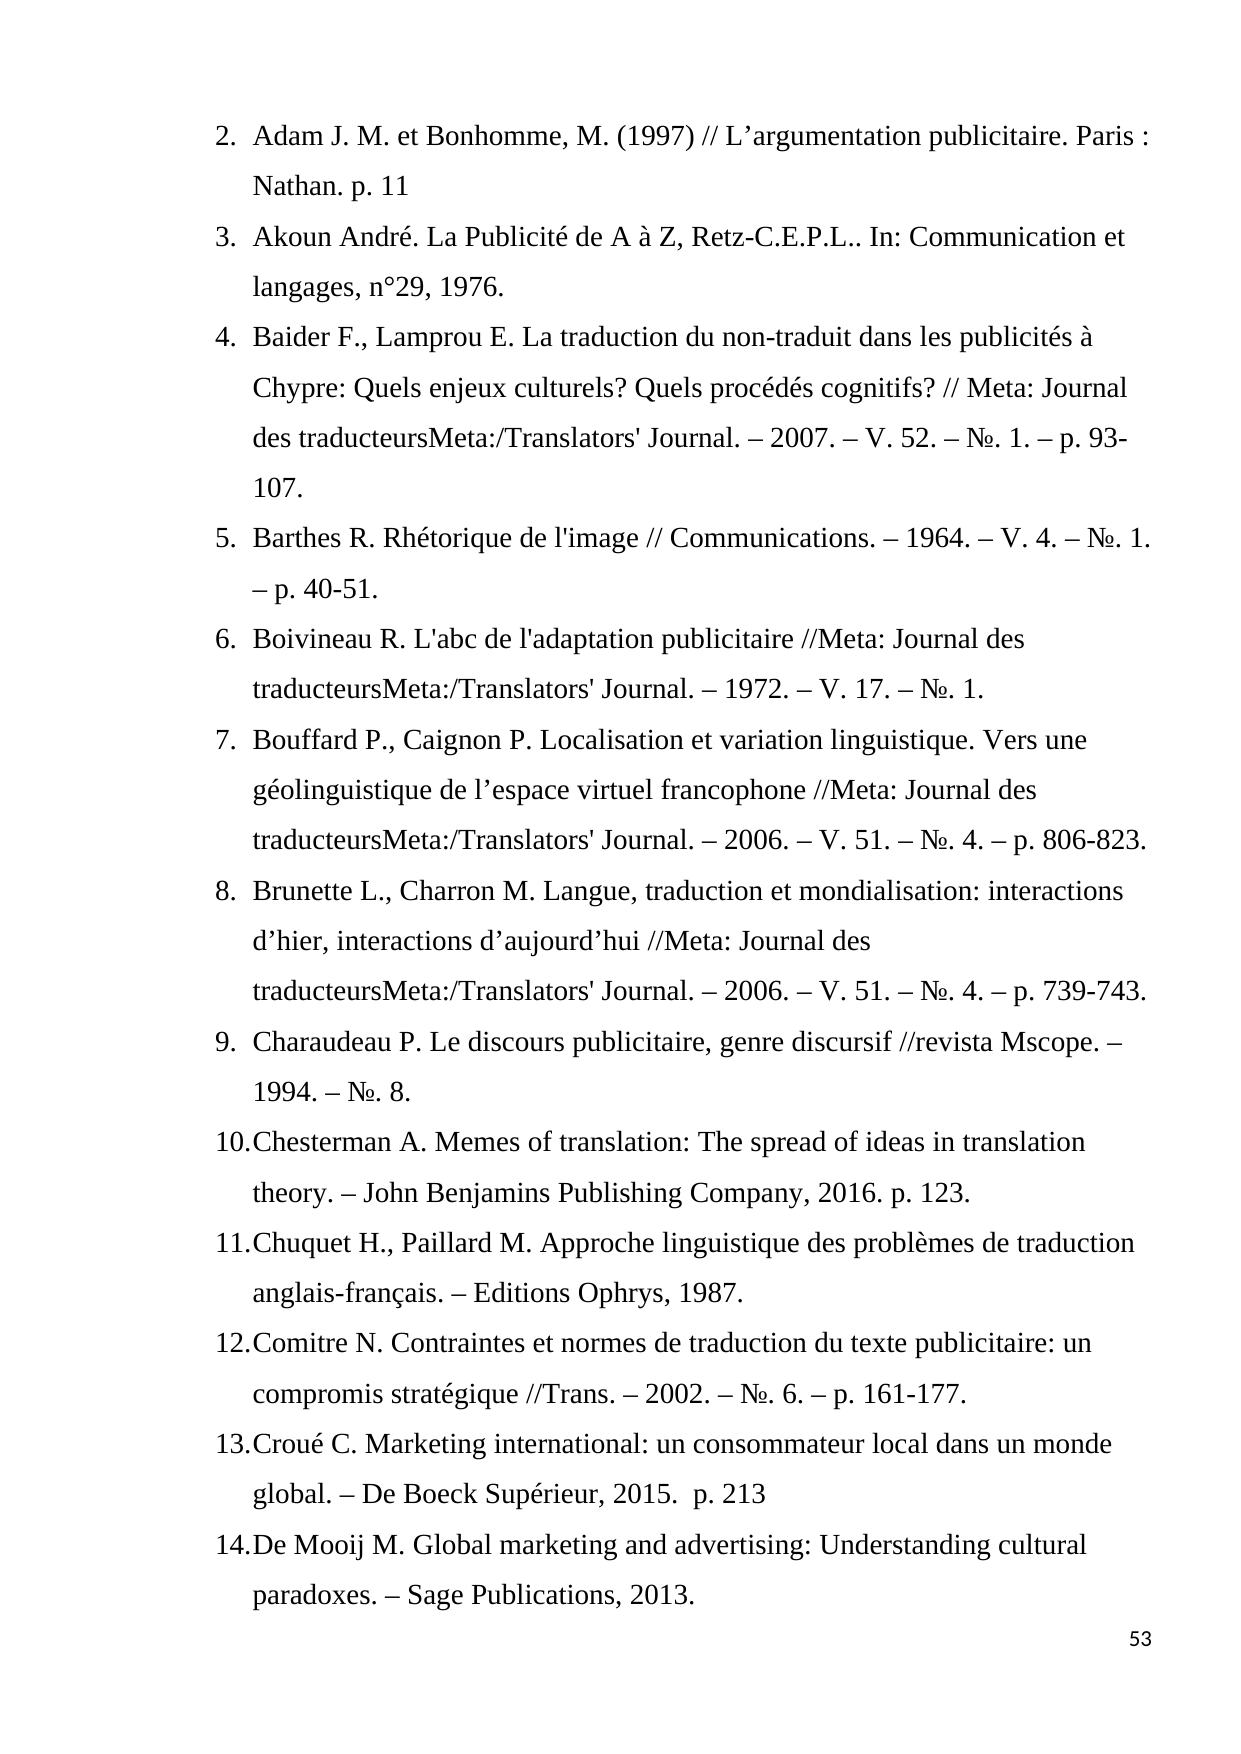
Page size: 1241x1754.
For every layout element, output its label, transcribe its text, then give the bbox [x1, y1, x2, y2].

list Akoun André. La Publicité de A à Z, Retz-C.E.P.L.. In: Communication et langages, n°29, 1976. [215, 219, 1152, 303]
list De Mooij M. Global marketing and advertising: Understanding cultural paradoxes. – Sage Publications, 2013. [215, 1527, 1152, 1611]
list Adam J. M. et Bonhomme, M. (1997) // L’argumentation publicitaire. Paris : Nathan. p. 11 [215, 118, 1152, 202]
list Baider F., Lamprou E. La traduction du non-traduit dans les publicités à Chypre: Quels enjeux culturels? Quels procédés cognitifs? // Meta: Journal des traducteursMeta:/Translators' Journal. – 2007. – V. 52. – №. 1. – p. 93-107. [215, 319, 1152, 504]
list Boivineau R. L'abc de l'adaptation publicitaire //Meta: Journal des traducteursMeta:/Translators' Journal. – 1972. – V. 17. – №. 1. [215, 621, 1152, 705]
list Chesterman A. Memes of translation: The spread of ideas in translation theory. – John Benjamins Publishing Company, 2016. p. 123. [215, 1124, 1152, 1208]
list Croué C. Marketing international: un consommateur local dans un monde global. – De Boeck Supérieur, 2015. p. 213 [215, 1426, 1152, 1510]
list Chuquet H., Paillard M. Approche linguistique des problèmes de traduction anglais-français. – Editions Ophrys, 1987. [215, 1225, 1152, 1309]
list Comitre N. Contraintes et normes de traduction du texte publicitaire: un compromis stratégique //Trans. – 2002. – №. 6. – p. 161-177. [215, 1326, 1152, 1409]
list Charaudeau P. Le discours publicitaire, genre discursif //revista Mscope. – 1994. – №. 8. [215, 1024, 1152, 1108]
list Brunette L., Charron M. Langue, traduction et mondialisation: interactions d’hier, interactions d’aujourd’hui //Meta: Journal des traducteursMeta:/Translators' Journal. – 2006. – V. 51. – №. 4. – p. 739-743. [215, 873, 1152, 1007]
list Bouffard P., Caignon P. Localisation et variation linguistique. Vers une géolinguistique de l’espace virtuel francophone //Meta: Journal des traducteursMeta:/Translators' Journal. – 2006. – V. 51. – №. 4. – p. 806-823. [215, 722, 1152, 856]
list Barthes R. Rhétorique de l'image // Communications. – 1964. – V. 4. – №. 1. – p. 40-51. [215, 521, 1152, 604]
